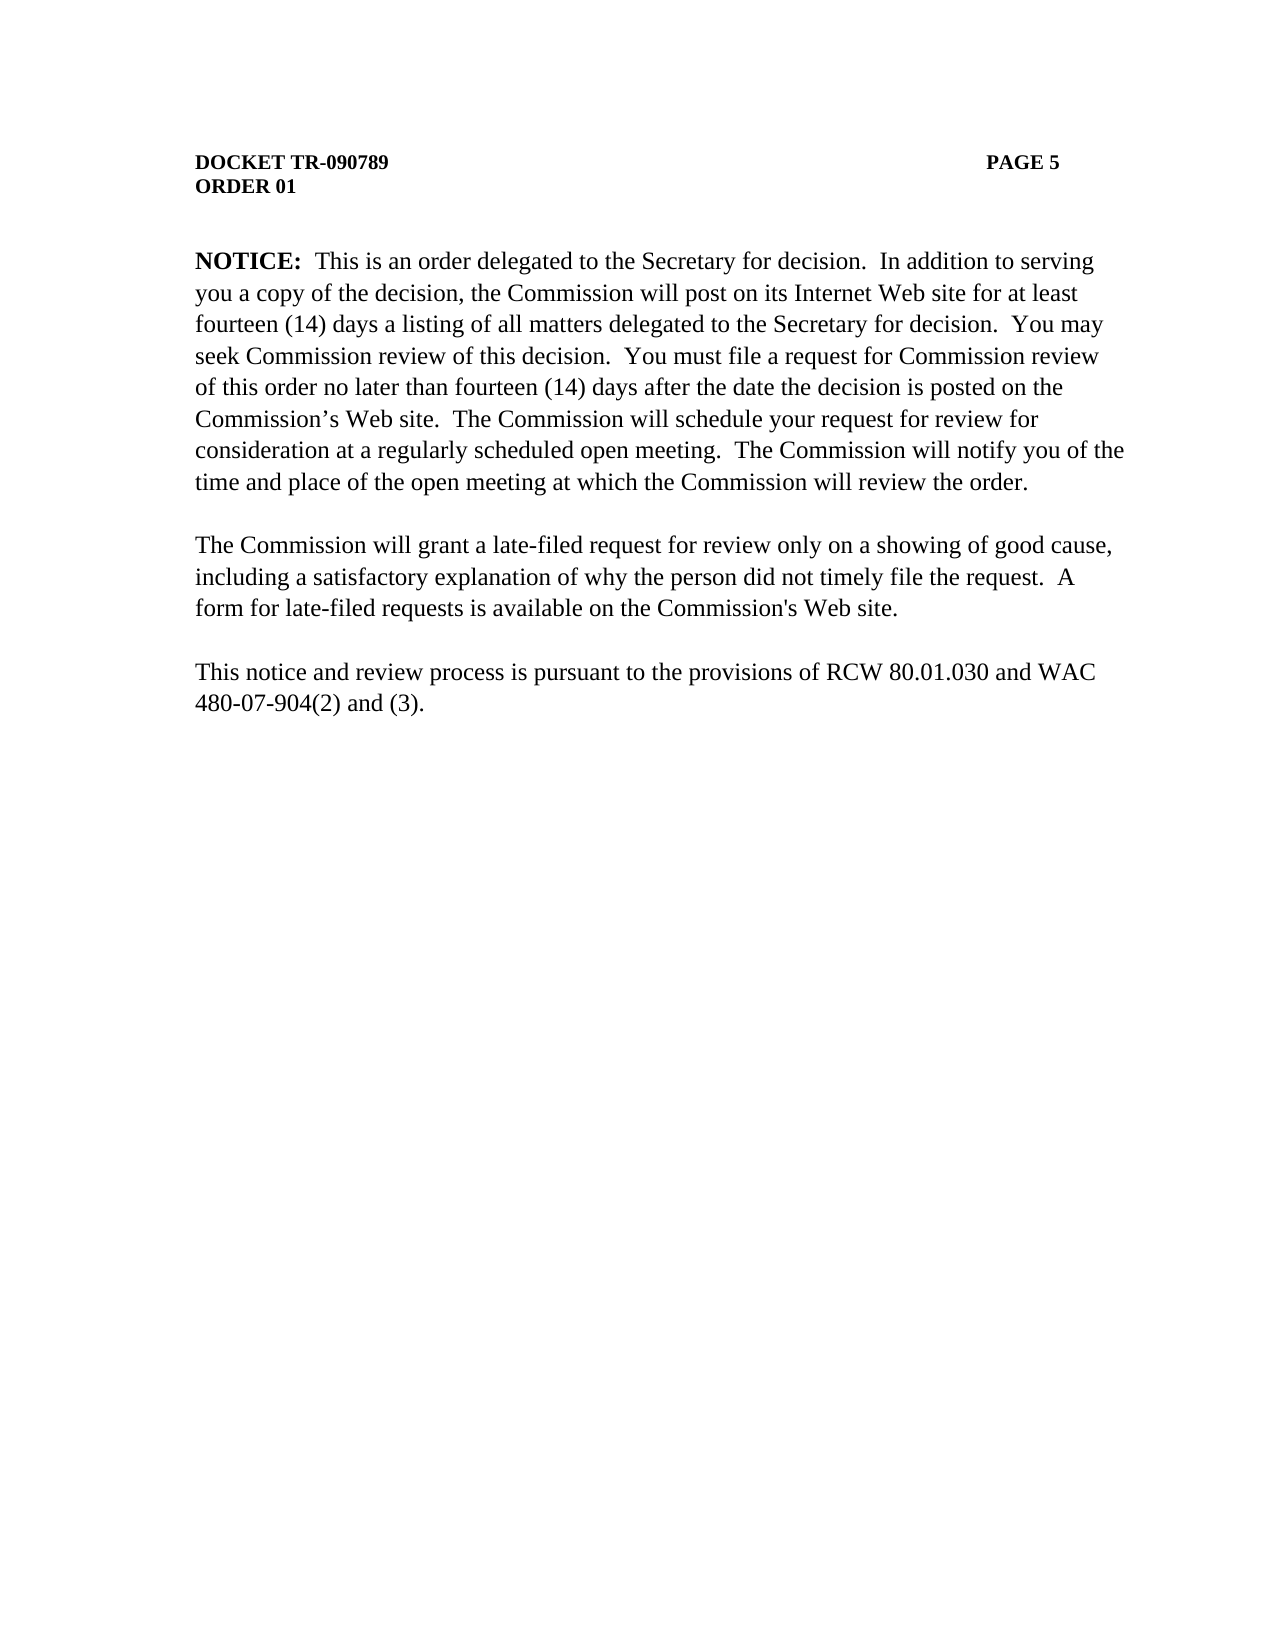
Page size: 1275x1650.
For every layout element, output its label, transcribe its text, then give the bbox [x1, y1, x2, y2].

text NOTICE: This is an order delegated to the Secretary for decision. In addition to serving you a copy of the decision, the Commission will post on its Internet Web site for at least fourteen (14) days a listing of all matters delegated to the Secretary for decision. You may seek Commission review of this decision. You must file a request for Commission review of this order no later than fourteen (14) days after the date the decision is posted on the Commission’s Web site. The Commission will schedule your request for review for consideration at a regularly scheduled open meeting. The Commission will notify you of the time and place of the open meeting at which the Commission will review the order. [195, 246, 1125, 496]
text The Commission will grant a late-filed request for review only on a showing of good cause, including a satisfactory explanation of why the person did not timely file the request. A form for late-filed requests is available on the Commission's Web site. [195, 530, 1125, 622]
text This notice and review process is pursuant to the provisions of RCW 80.01.030 and WAC 480-07-904(2) and (3). [195, 657, 1125, 717]
